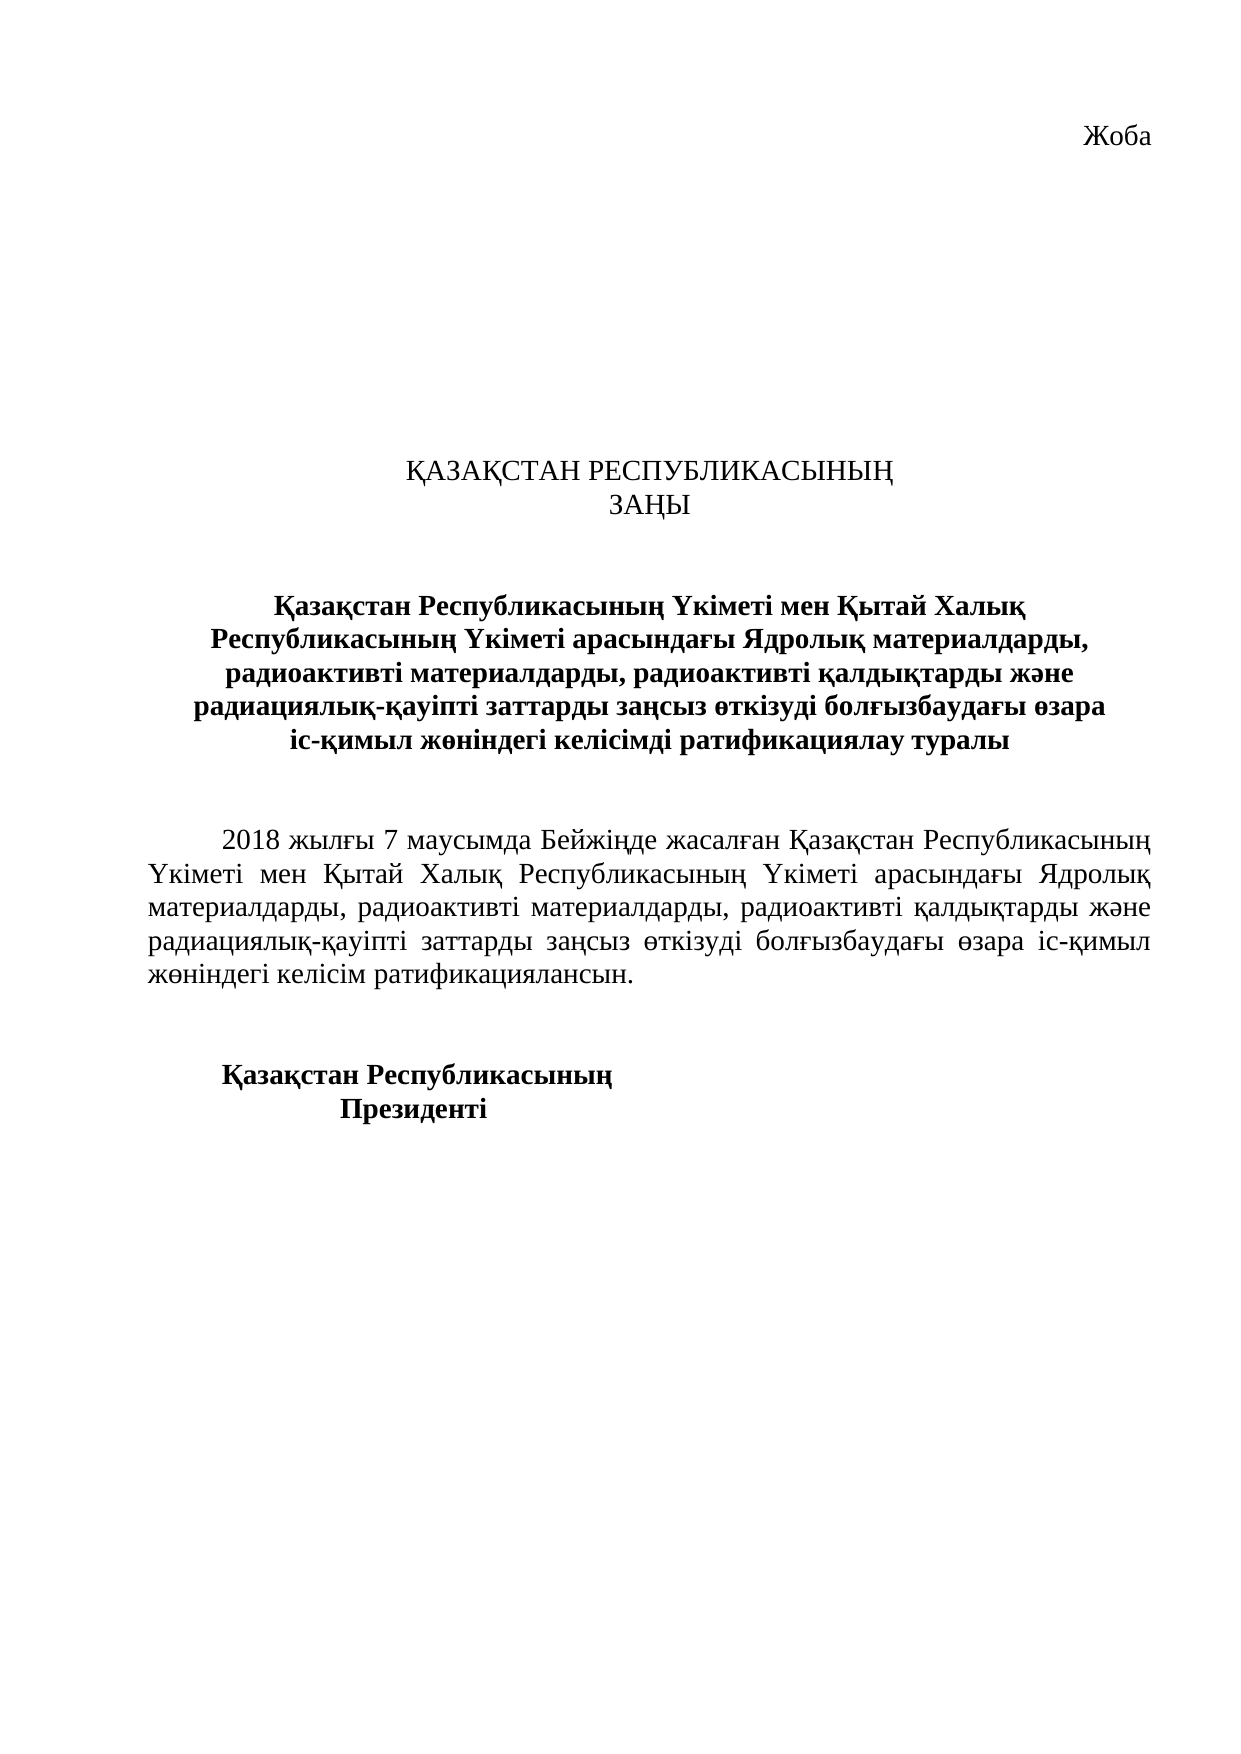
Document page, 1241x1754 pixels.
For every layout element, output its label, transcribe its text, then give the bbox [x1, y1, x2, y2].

text Президенті [266, 1091, 1152, 1124]
text ЗАҢЫ [148, 487, 1152, 521]
text Жоба [148, 118, 1152, 152]
text ҚАЗАҚСТАН РЕСПУБЛИКАСЫНЫҢ [148, 453, 1152, 487]
text Қазақстан Республикасының [148, 1057, 1152, 1091]
text іс-қимыл жөніндегі келісімді ратификациялау туралы [148, 722, 1152, 755]
text 2018 жылғы 7 маусымда Бейжіңде жасалған Қазақстан Республикасының Үкіметі мен Қытай Халық Республикасының Үкіметі арасындағы Ядролық материалдарды, радиоактивті материалдарды, радиоактивті қалдықтарды және радиациялық-қауіпті заттарды заңсыз өткізуді болғызбаудағы өзара іс-қимыл жөніндегі келісім ратификациялансын. [148, 822, 1152, 990]
text Қазақстан Республикасының Үкіметі мен Қытай Халық Республикасының Үкіметі арасындағы Ядролық материалдарды, радиоактивті материалдарды, радиоактивті қалдықтарды және радиациялық-қауіпті заттарды заңсыз өткізуді болғызбаудағы өзара [148, 588, 1152, 722]
